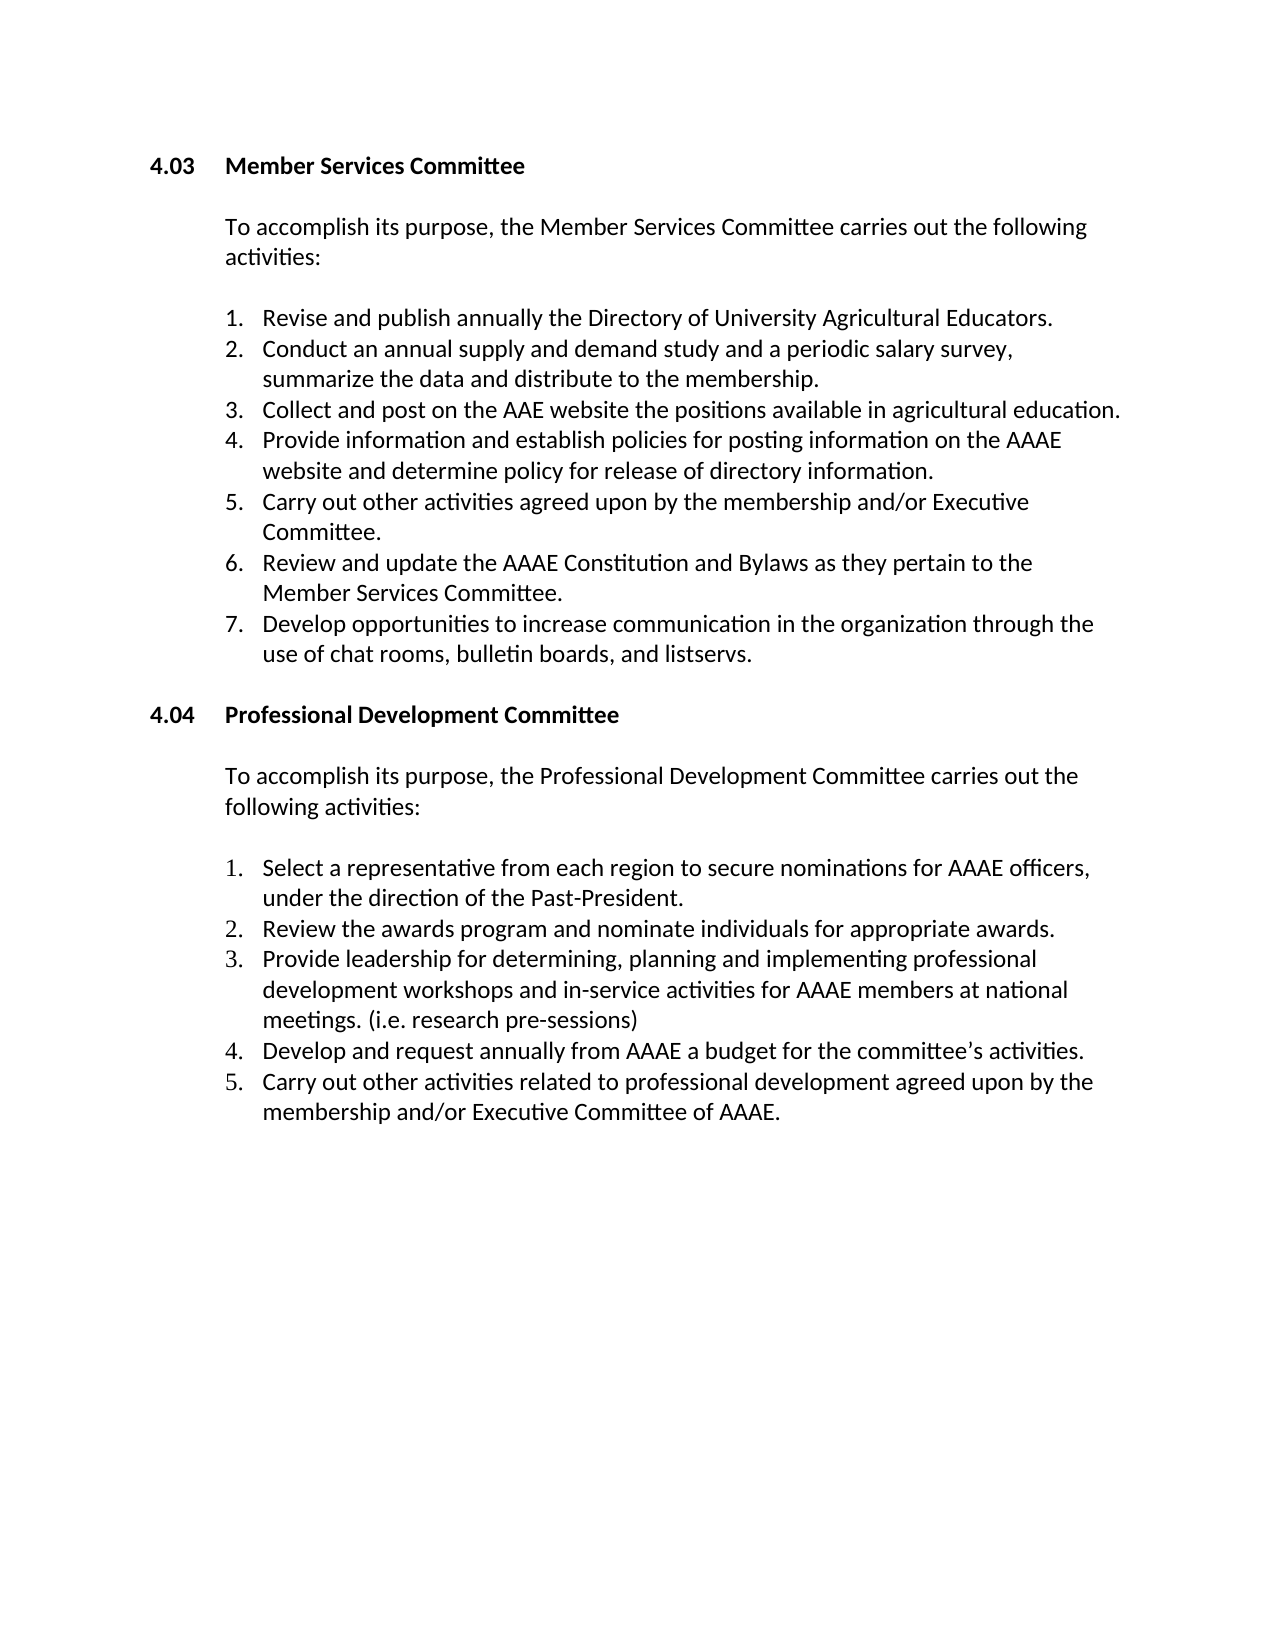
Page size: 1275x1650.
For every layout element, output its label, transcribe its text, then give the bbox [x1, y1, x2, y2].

list Provide leadership for determining, planning and implementing professional development workshops and in-service activities for AAAE members at national meetings. (i.e. research pre-sessions) [225, 943, 1125, 1035]
list Collect and post on the AAE website the positions available in agricultural education. [225, 394, 1125, 425]
list Conduct an annual supply and demand study and a periodic salary survey, summarize the data and distribute to the membership. [225, 333, 1125, 394]
list Select a representative from each region to secure nominations for AAAE officers, under the direction of the Past-President. [225, 852, 1125, 913]
list Develop opportunities to increase communication in the organization through the use of chat rooms, bulletin boards, and listservs. [225, 608, 1125, 669]
list Review the awards program and nominate individuals for appropriate awards. [225, 913, 1125, 943]
list Carry out other activities agreed upon by the membership and/or Executive Committee. [225, 486, 1125, 547]
list Provide information and establish policies for posting information on the AAAE website and determine policy for release of directory information. [225, 425, 1125, 486]
text To accomplish its purpose, the Professional Development Committee carries out the following activities: [150, 760, 1125, 821]
list Develop and request annually from AAAE a budget for the committee’s activities. [225, 1035, 1125, 1066]
list Revise and publish annually the Directory of University Agricultural Educators. [225, 303, 1125, 333]
text To accomplish its purpose, the Member Services Committee carries out the following activities: [150, 211, 1125, 272]
list Carry out other activities related to professional development agreed upon by the membership and/or Executive Committee of AAAE. [225, 1066, 1125, 1127]
text 4.04 Professional Development Committee [150, 699, 1125, 730]
list Review and update the AAAE Constitution and Bylaws as they pertain to the Member Services Committee. [225, 547, 1125, 608]
text 4.03 Member Services Committee [150, 150, 972, 181]
